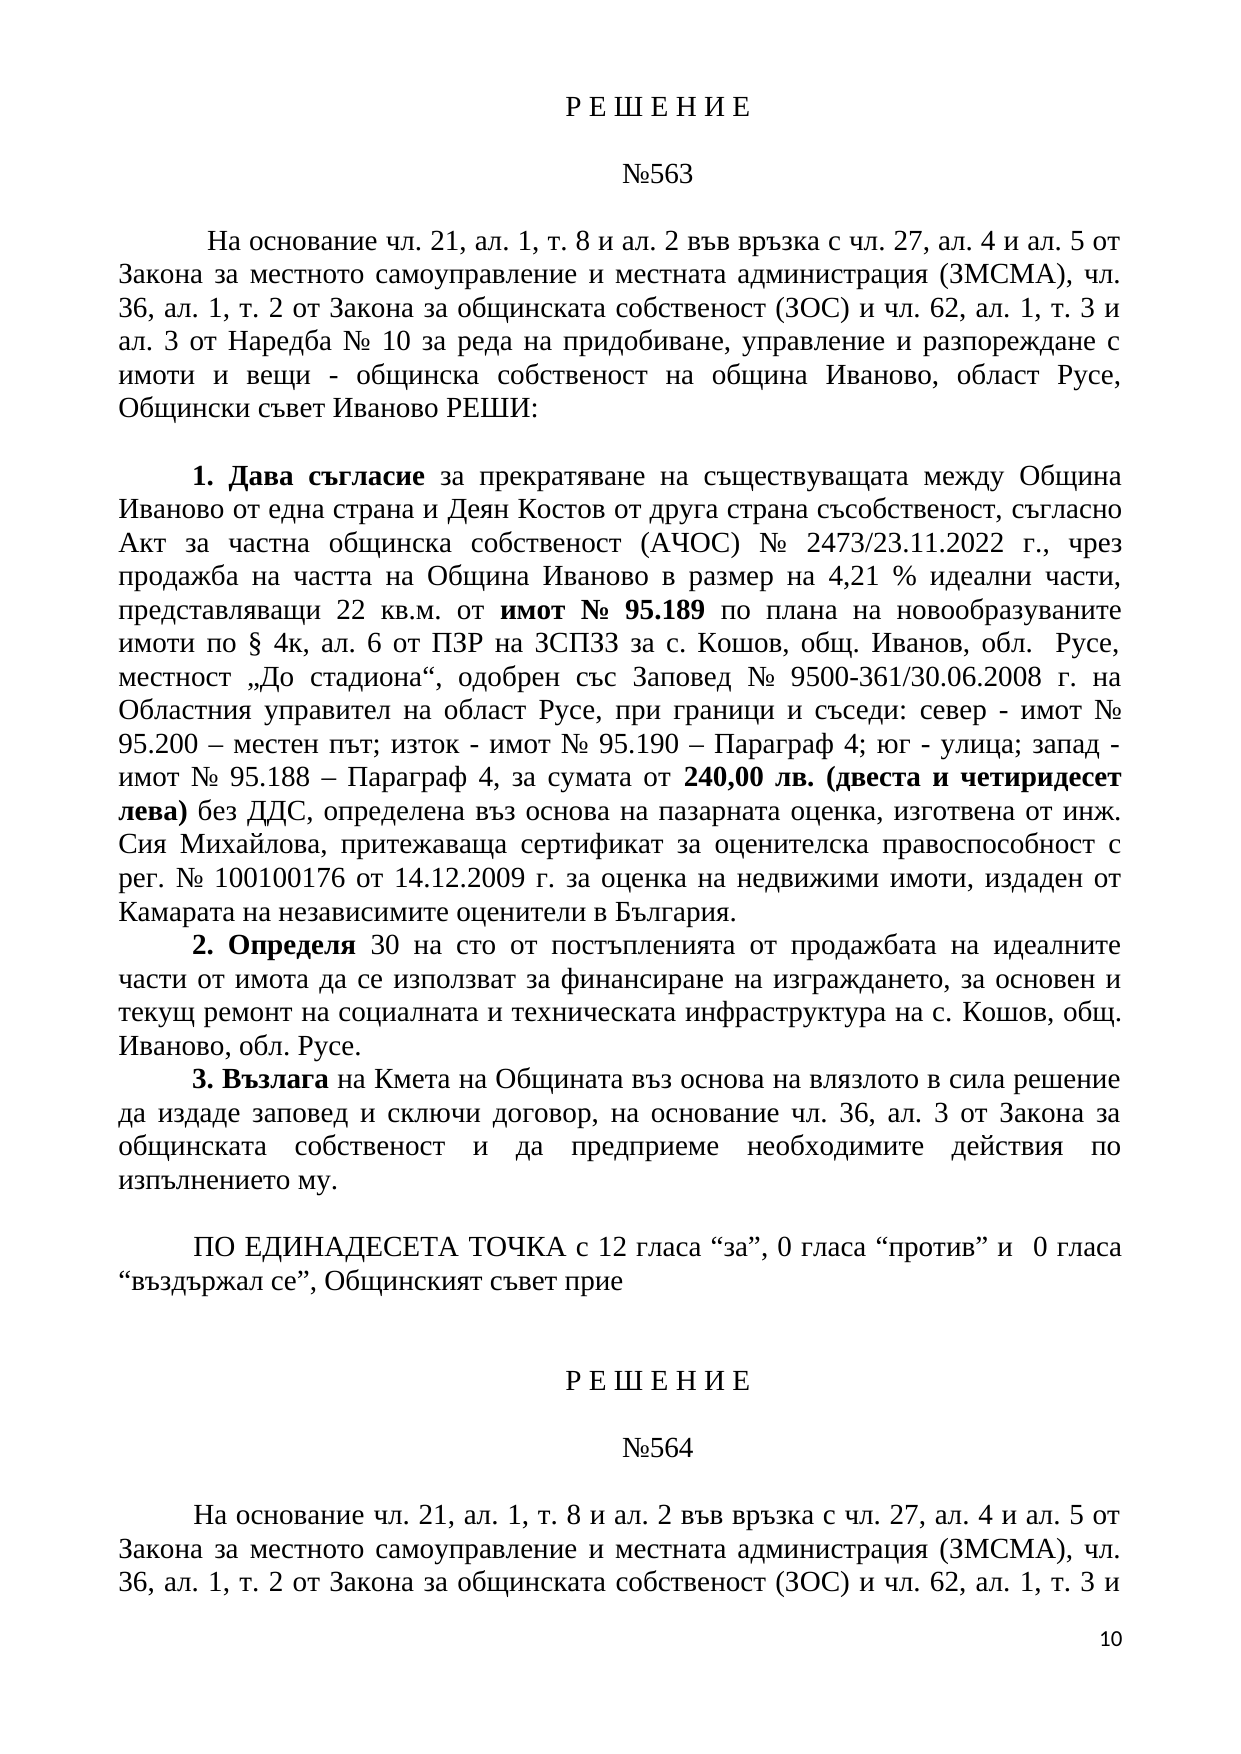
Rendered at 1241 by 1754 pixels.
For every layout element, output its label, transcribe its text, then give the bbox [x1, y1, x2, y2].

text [118, 1497, 1122, 1598]
text Р Е Ш Е Н И Е [118, 1363, 1122, 1397]
text 1. Дава съгласие за прекратяване на съществуващата между Община Иваново от една страна и Деян Костов от друга страна съсобственост, съгласно Акт за частна общинска собственост (АЧОС) № 2473/23.11.2022 г., чрез продажба на частта на Община Иваново в размер на 4,21 % идеални части, представляващи 22 кв.м. от имот № 95.189 по плана на новообразуваните имоти по § 4к, ал. 6 от ПЗР на ЗСПЗЗ за с. Кошов, общ. Иванов, обл. Русе, местност „До стадиона“, одобрен със Заповед № 9500-361/30.06.2008 г. на Областния управител на област Русе, при граници и съседи: север - имот № 95.200 – местен път; изток - имот № 95.190 – Параграф 4; юг - улица; запад - имот № 95.188 – Параграф 4, за сумата от 240,00 лв. (двеста и четиридесет лева) без ДДС, определена въз основа на пазарната оценка, изготвена от инж. Сия Михайлова, притежаваща сертификат за оценителска правоспособност с рег. № 100100176 от 14.12.2009 г. за оценка на недвижими имоти, издаден от Камарата на независимите оценители в България. [118, 458, 1122, 927]
text 3. Възлага на Кмета на Общината въз основа на влязлото в сила решение да издаде заповед и сключи договор, на основание чл. 36, ал. 3 от Закона за общинската собственост и да предприеме необходимите действия по изпълнението му. [118, 1061, 1122, 1196]
text №564 [118, 1430, 1122, 1464]
text №563 [118, 156, 1122, 189]
text Р Е Ш Е Н И Е [118, 89, 1122, 122]
text 2. Определя 30 на сто от постъпленията от продажбата на идеалните части от имота да се използват за финансиране на изграждането, за основен и текущ ремонт на социалната и техническата инфраструктура на с. Кошов, общ. Иваново, обл. Русе. [118, 927, 1122, 1061]
text ПО ЕДИНАДЕСЕТА ТОЧКА с 12 гласа “за”, 0 гласа “против” и 0 гласа “въздържал се”, Общинският съвет прие [118, 1229, 1122, 1296]
